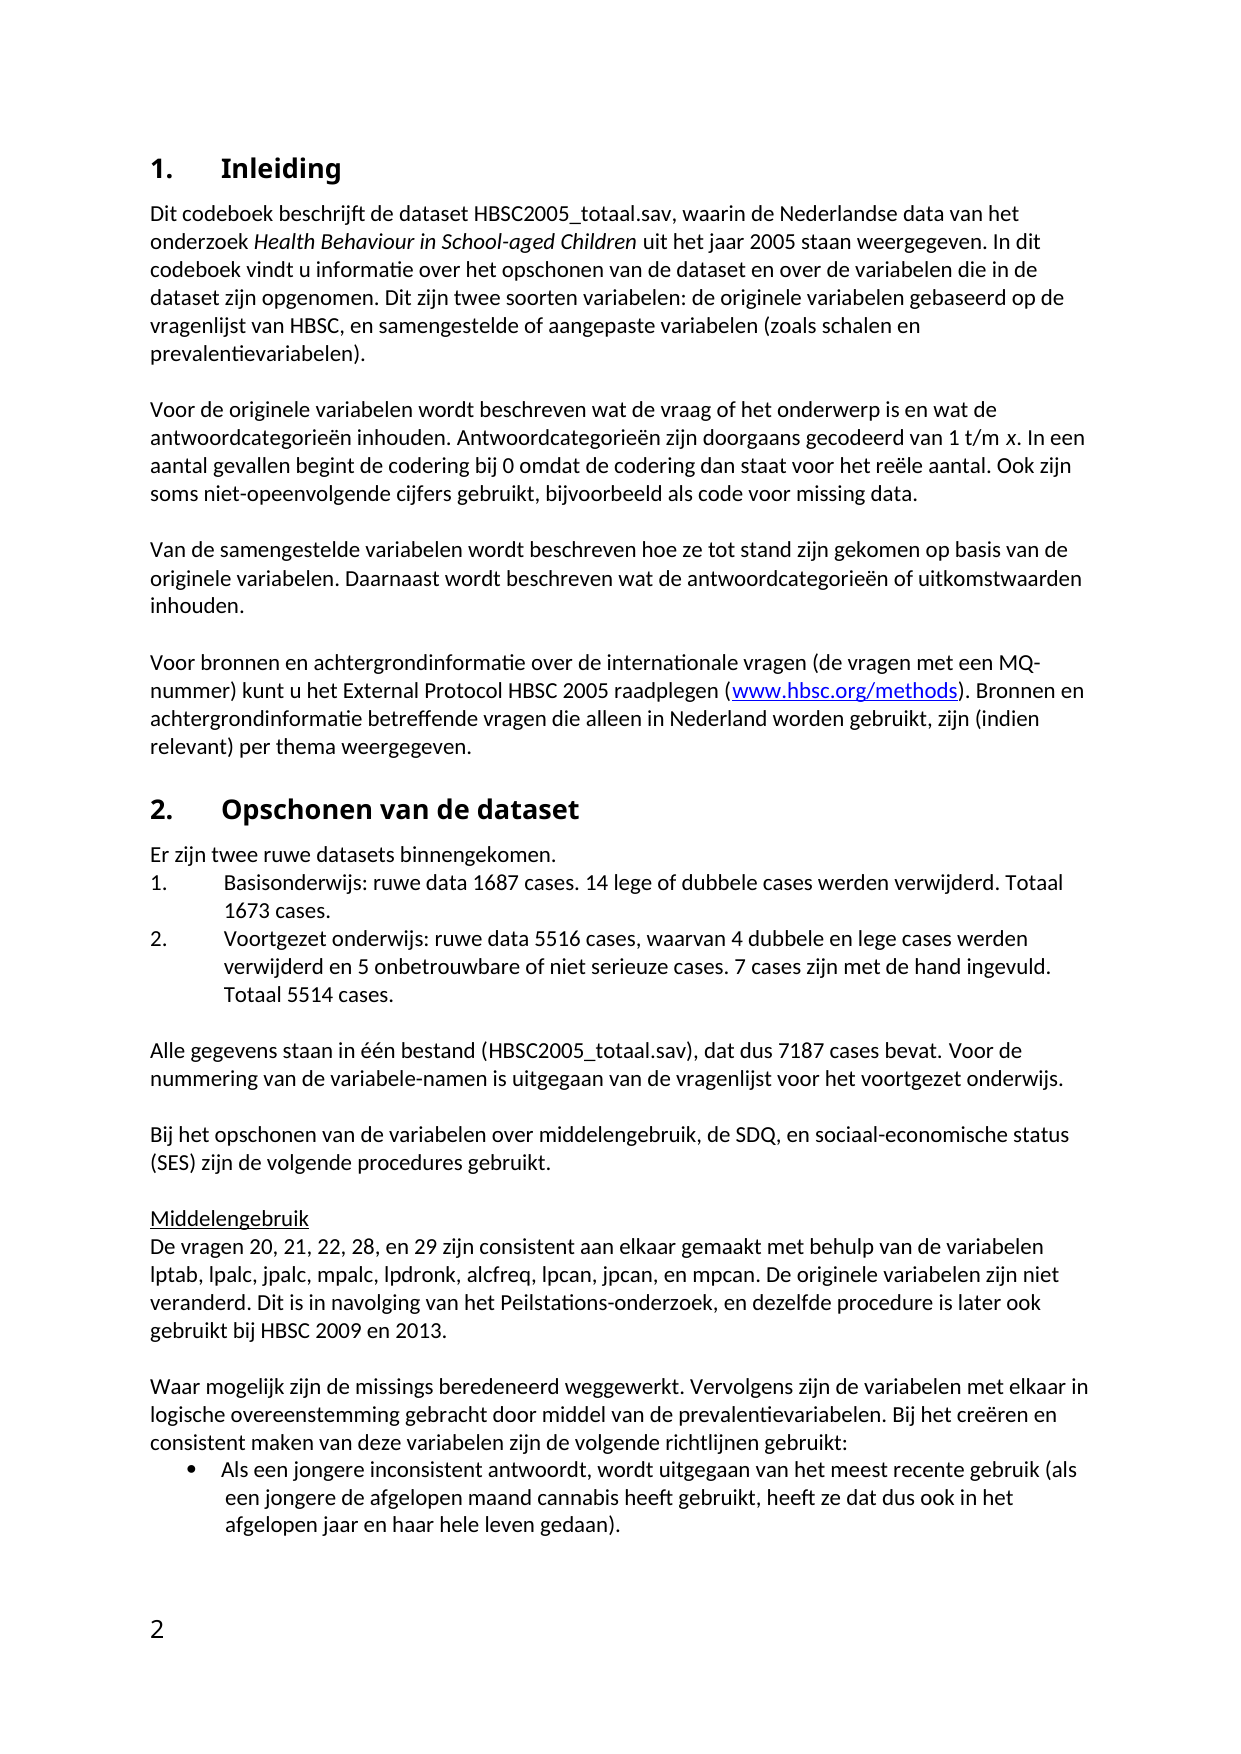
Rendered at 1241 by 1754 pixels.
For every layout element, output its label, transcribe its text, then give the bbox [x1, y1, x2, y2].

text Voor bronnen en achtergrondinformatie over de internationale vragen (de vragen met een MQ-nummer) kunt u het External Protocol HBSC 2005 raadplegen (www.hbsc.org/methods). Bronnen en achtergrondinformatie betreffende vragen die alleen in Nederland worden gebruikt, zijn (indien relevant) per thema weergegeven. [150, 648, 1090, 760]
text 2. Voortgezet onderwijs: ruwe data 5516 cases, waarvan 4 dubbele en lege cases werden verwijderd en 5 onbetrouwbare of niet serieuze cases. 7 cases zijn met de hand ingevuld. Totaal 5514 cases. [150, 924, 1090, 1008]
text Alle gegevens staan in één bestand (HBSC2005_totaal.sav), dat dus 7187 cases bevat. Voor de nummering van de variabele-namen is uitgegaan van de vragenlijst voor het voortgezet onderwijs. [150, 1036, 1090, 1092]
list Als een jongere inconsistent antwoordt, wordt uitgegaan van het meest recente gebruik (als een jongere de afgelopen maand cannabis heeft gebruikt, heeft ze dat dus ook in het afgelopen jaar en haar hele leven gedaan). [187, 1456, 1090, 1537]
text Dit codeboek beschrijft de dataset HBSC2005_totaal.sav, waarin de Nederlandse data van het onderzoek Health Behaviour in School-aged Children uit het jaar 2005 staan weergegeven. In dit codeboek vindt u informatie over het opschonen van de dataset en over de variabelen die in de dataset zijn opgenomen. Dit zijn twee soorten variabelen: de originele variabelen gebaseerd op de vragenlijst van HBSC, en samengestelde of aangepaste variabelen (zoals schalen en prevalentievariabelen). [150, 199, 1090, 367]
text De vragen 20, 21, 22, 28, en 29 zijn consistent aan elkaar gemaakt met behulp van de variabelen lptab, lpalc, jpalc, mpalc, lpdronk, alcfreq, lpcan, jpcan, en mpcan. De originele variabelen zijn niet veranderd. Dit is in navolging van het Peilstations-onderzoek, en dezelfde procedure is later ook gebruikt bij HBSC 2009 en 2013. [150, 1232, 1090, 1344]
text Middelengebruik [150, 1204, 1090, 1232]
subtitle Inleiding [150, 150, 1090, 187]
text Van de samengestelde variabelen wordt beschreven hoe ze tot stand zijn gekomen op basis van de originele variabelen. Daarnaast wordt beschreven wat de antwoordcategorieën of uitkomstwaarden inhouden. [150, 536, 1090, 620]
text Voor de originele variabelen wordt beschreven wat de vraag of het onderwerp is en wat de antwoordcategorieën inhouden. Antwoordcategorieën zijn doorgaans gecodeerd van 1 t/m x. In een aantal gevallen begint de codering bij 0 omdat de codering dan staat voor het reële aantal. Ook zijn soms niet-opeenvolgende cijfers gebruikt, bijvoorbeeld als code voor missing data. [150, 396, 1090, 508]
text Waar mogelijk zijn de missings beredeneerd weggewerkt. Vervolgens zijn de variabelen met elkaar in logische overeenstemming gebracht door middel van de prevalentievariabelen. Bij het creëren en consistent maken van deze variabelen zijn de volgende richtlijnen gebruikt: [150, 1372, 1090, 1456]
subtitle Opschonen van de dataset [150, 790, 1090, 827]
text Er zijn twee ruwe datasets binnengekomen. [150, 840, 1090, 868]
text 1. Basisonderwijs: ruwe data 1687 cases. 14 lege of dubbele cases werden verwijderd. Totaal 1673 cases. [150, 868, 1090, 924]
text Bij het opschonen van de variabelen over middelengebruik, de SDQ, en sociaal-economische status (SES) zijn de volgende procedures gebruikt. [150, 1120, 1090, 1176]
